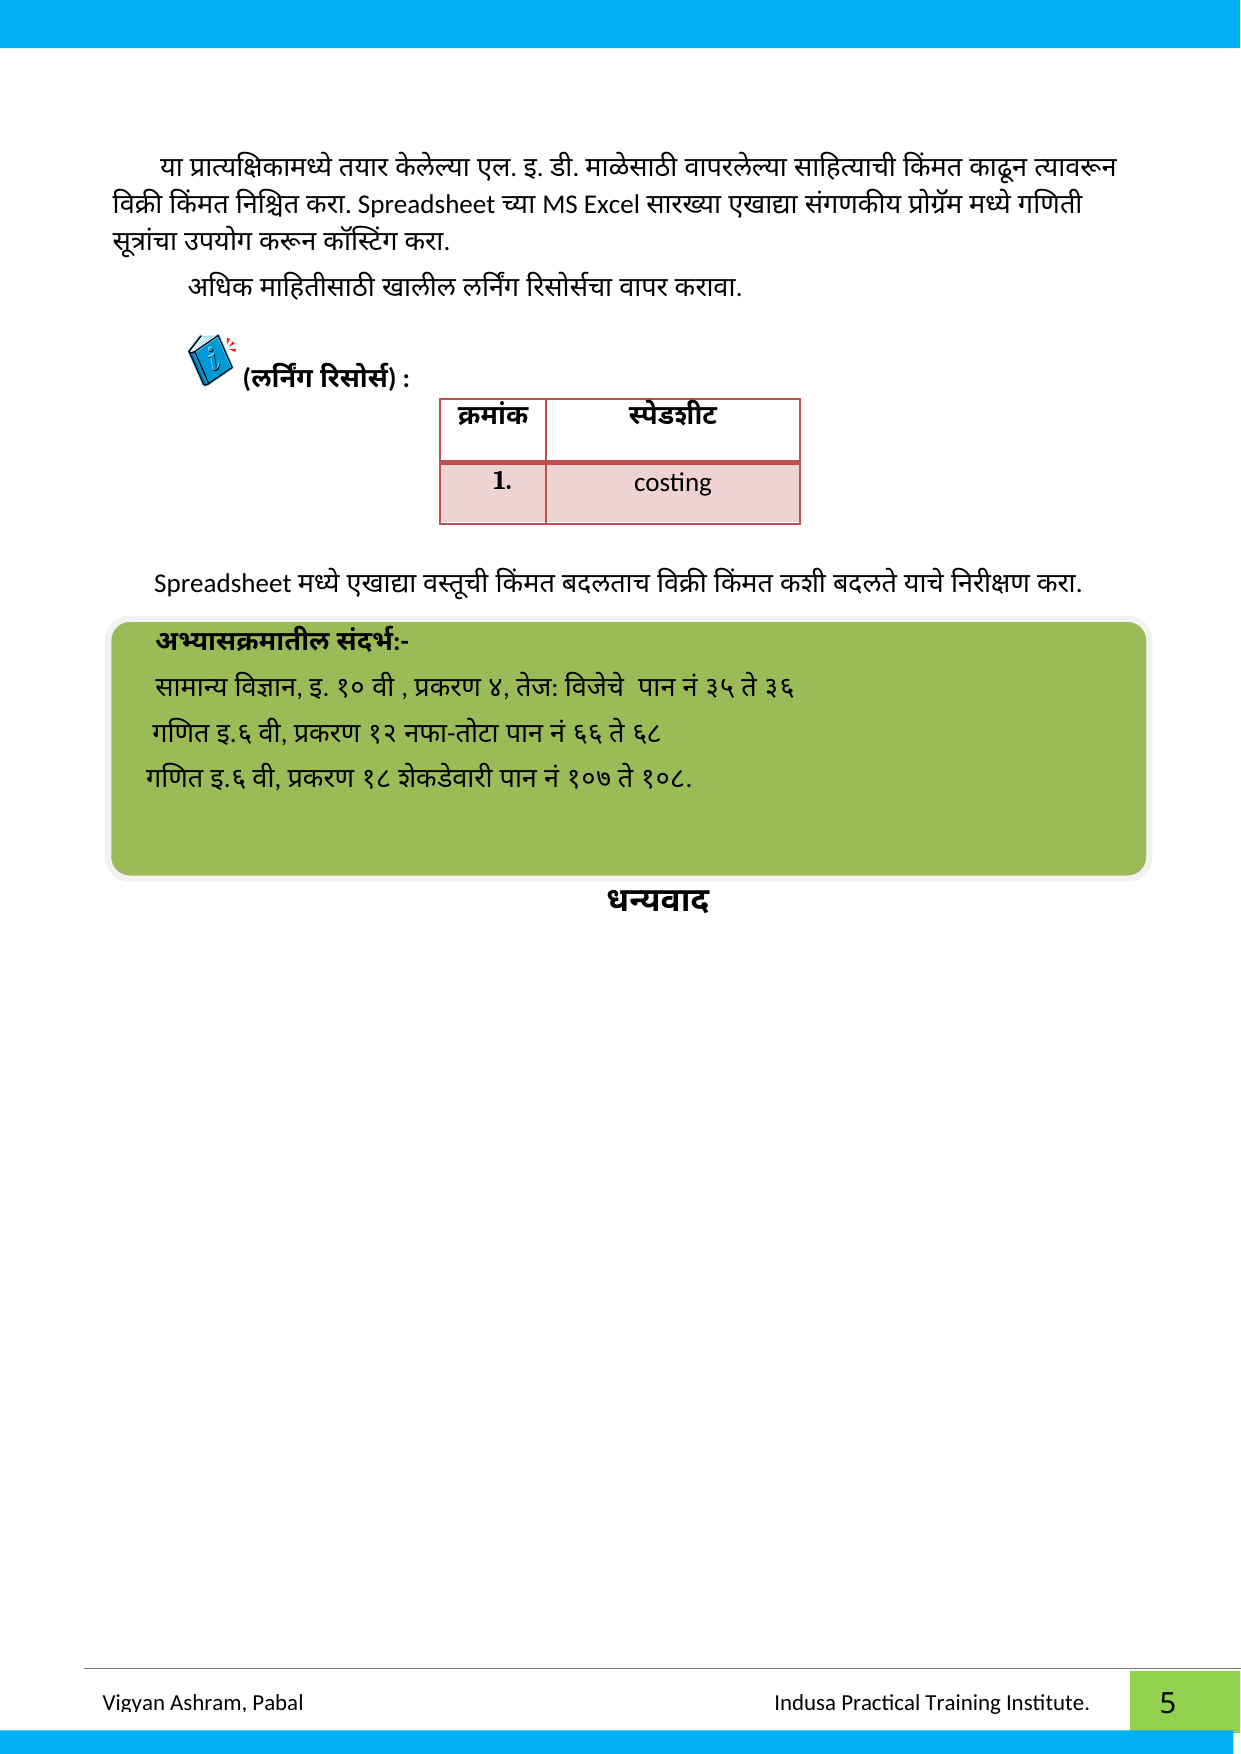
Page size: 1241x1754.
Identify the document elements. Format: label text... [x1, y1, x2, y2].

table_cell [441, 465, 545, 522]
text Spreadsheet मध्ये एखाद्या वस्तूची किंमत बदलताच विक्री किंमत कशी बदलते याचे निरीक्षण करा. [112, 566, 1128, 603]
text अधिक माहितीसाठी खालील लर्निंग रिसोर्सचा वापर करावा. [187, 270, 1128, 307]
table_cell costing [547, 465, 799, 522]
table_header स्पेडशीट [547, 400, 799, 460]
text (लर्निंग रिसोर्स) : [112, 334, 1128, 398]
text या प्रात्यक्षिकामध्ये तयार केलेल्या एल. इ. डी. माळेसाठी वापरलेल्या साहित्याची किंमत काढून त्यावरून विक्री किंमत निश्चित करा. Spreadsheet च्या MS Excel सारख्या एखाद्या संगणकीय प्रोग्रॅम मध्ये गणिती सूत्रांचा उपयोग करून कॉस्टिंग करा. [112, 150, 1128, 262]
table_header क्रमांक [441, 400, 545, 460]
text धन्यवाद [187, 882, 1128, 925]
